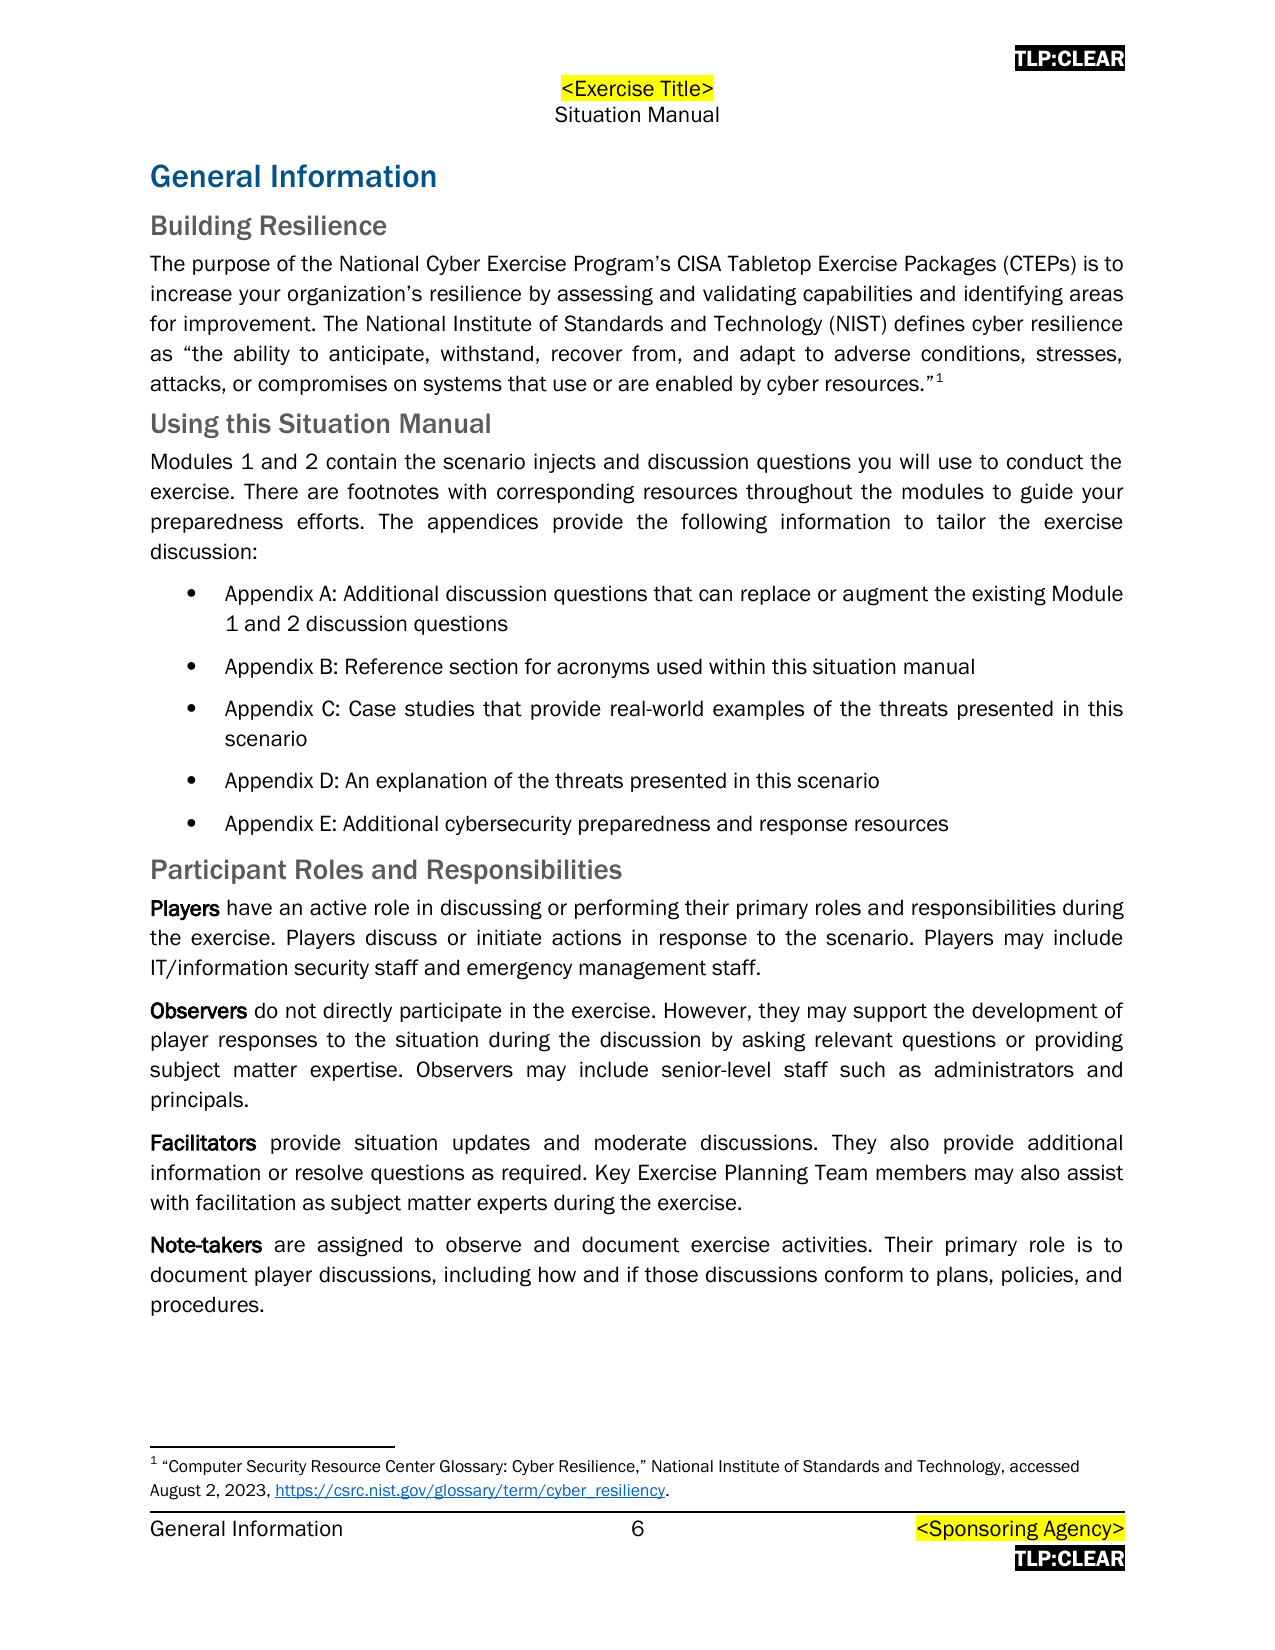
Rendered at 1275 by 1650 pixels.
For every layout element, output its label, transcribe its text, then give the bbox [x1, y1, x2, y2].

list Appendix E: Additional cybersecurity preparedness and response resources [187, 810, 1125, 836]
list Appendix D: An explanation of the threats presented in this scenario [187, 768, 1125, 794]
list Appendix C: Case studies that provide real-world examples of the threats presented in this scenario [187, 696, 1125, 751]
text Players have an active role in discussing or performing their primary roles and responsibilities during the exercise. Players discuss or initiate actions in response to the scenario. Players may include IT/information security staff and emergency management staff. [150, 895, 1125, 981]
subtitle Using this Situation Manual [150, 407, 1125, 440]
text Note-takers are assigned to observe and document exercise activities. Their primary role is to document player discussions, including how and if those discussions conform to plans, policies, and procedures. [150, 1231, 1125, 1317]
list Appendix B: Reference section for acronyms used within this situation manual [187, 653, 1125, 679]
subtitle Participant Roles and Responsibilities [150, 853, 1125, 886]
subtitle Building Resilience [150, 209, 1125, 242]
text Observers do not directly participate in the exercise. However, they may support the development of player responses to the situation during the discussion by asking relevant questions or providing subject matter expertise. Observers may include senior-level staff such as administrators and principals. [150, 997, 1125, 1113]
text Modules 1 and 2 contain the scenario injects and discussion questions you will use to conduct the exercise. There are footnotes with corresponding resources throughout the modules to guide your preparedness efforts. The appendices provide the following information to tailor the exercise discussion: [150, 449, 1125, 564]
subtitle General Information [150, 157, 1125, 195]
text The purpose of the National Cyber Exercise Program’s CISA Tabletop Exercise Packages (CTEPs) is to increase your organization’s resilience by assessing and validating capabilities and identifying areas for improvement. The National Institute of Standards and Technology (NIST) defines cyber resilience as “the ability to anticipate, withstand, recover from, and adapt to adverse conditions, stresses, attacks, or compromises on systems that use or are enabled by cyber resources.” [150, 251, 1125, 396]
text Facilitators provide situation updates and moderate discussions. They also provide additional information or resolve questions as required. Key Exercise Planning Team members may also assist with facilitation as subject matter experts during the exercise. [150, 1129, 1125, 1215]
list Appendix A: Additional discussion questions that can replace or augment the existing Module 1 and 2 discussion questions [187, 581, 1125, 637]
